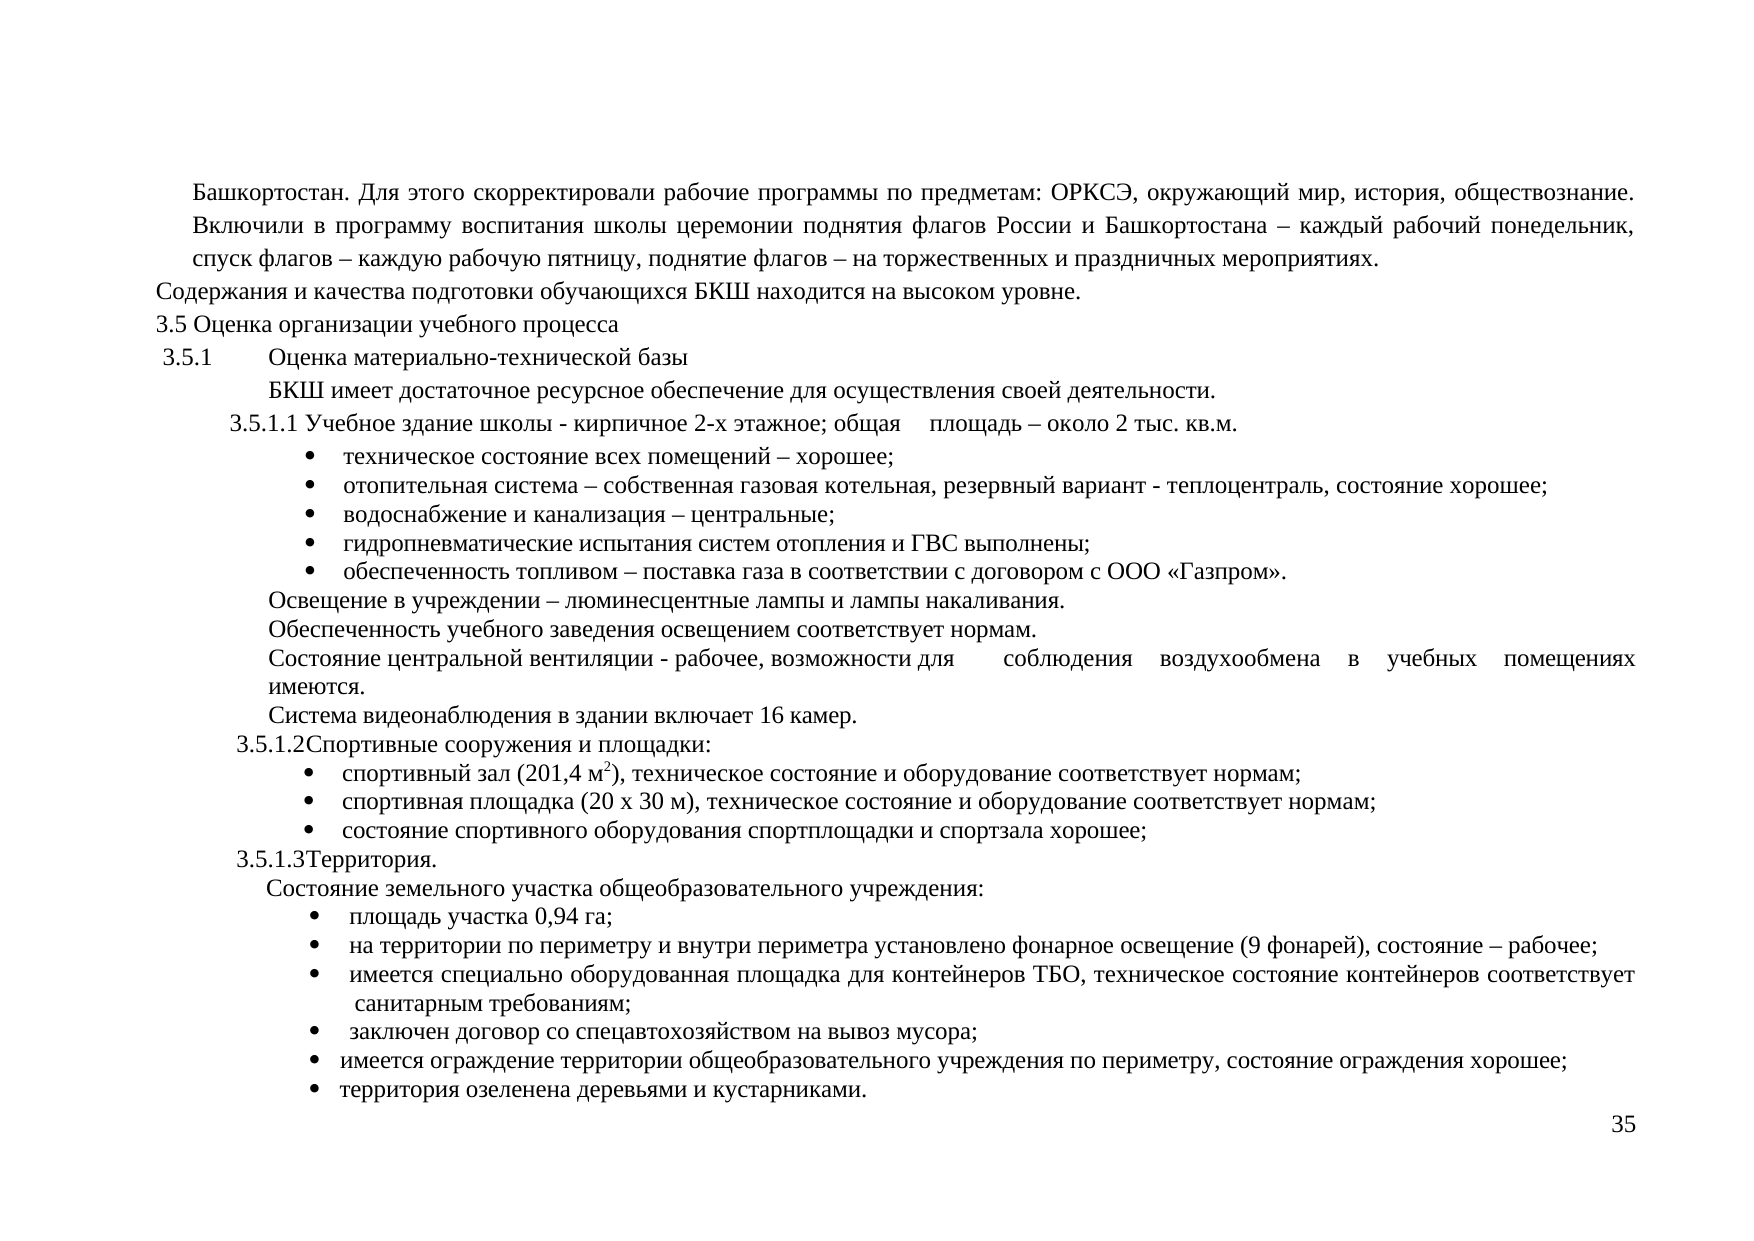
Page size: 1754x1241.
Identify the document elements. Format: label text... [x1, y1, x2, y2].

text Обеспеченность учебного заведения освещением соответствует нормам. [268, 614, 1636, 643]
list имеется ограждение территории общеобразовательного учреждения по периметру, состояние ограждения хорошее; [310, 1045, 1636, 1074]
list БКШ имеет достаточное ресурсное обеспечение для осуществления своей деятельности. [268, 375, 1636, 404]
list водоснабжение и канализация – центральные; [306, 499, 1636, 528]
list Оценка материально-технической базы [162, 342, 1636, 371]
list состояние спортивного оборудования спортплощадки и спортзала хорошее; [304, 815, 1636, 844]
list площадь участка 0,94 га; [310, 901, 1636, 930]
list на территории по периметру и внутри периметра установлено фонарное освещение (9 фонарей), состояние – рабочее; [310, 930, 1636, 959]
text 3.5.1.1 Учебное здание школы - кирпичное 2-х этажное; общая площадь – около 2 тыс. кв.м. [192, 408, 1636, 437]
list техническое состояние всех помещений – хорошее; [306, 441, 1636, 470]
list гидропневматические испытания систем отопления и ГВС выполнены; [306, 528, 1636, 556]
list спортивная площадка (20 х 30 м), техническое состояние и оборудование соответствует нормам; [304, 786, 1636, 815]
text Освещение в учреждении – люминесцентные лампы и лампы накаливания. [268, 585, 1636, 614]
list заключен договор со спецавтохозяйством на вывоз мусора; [310, 1016, 1636, 1045]
list Спортивные сооружения и площадки: [236, 729, 1636, 758]
list отопительная система – собственная газовая котельная, резервный вариант - теплоцентраль, состояние хорошее; [306, 470, 1636, 499]
text Система видеонаблюдения в здании включает 16 камер. [268, 700, 1636, 729]
text Содержания и качества подготовки обучающихся БКШ находится на высоком уровне. [118, 276, 1636, 305]
list Территория. [236, 844, 1636, 873]
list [192, 177, 1636, 272]
list территория озеленена деревьями и кустарниками. [310, 1074, 1636, 1103]
list Состояние земельного участка общеобразовательного учреждения: [252, 873, 1636, 901]
text Состояние центральной вентиляции - рабочее, возможности для соблюдения воздухообмена в учебных помещениях имеются. [268, 643, 1636, 700]
list спортивный зал (201,4 м2), техническое состояние и оборудование соответствует нормам; [304, 758, 1636, 786]
list Оценка организации учебного процесса [156, 309, 1636, 338]
list имеется специально оборудованная площадка для контейнеров ТБО, техническое состояние контейнеров соответствует санитарным требованиям; [310, 959, 1636, 1016]
list обеспеченность топливом – поставка газа в соответствии с договором с ООО «Газпром». [306, 556, 1636, 585]
